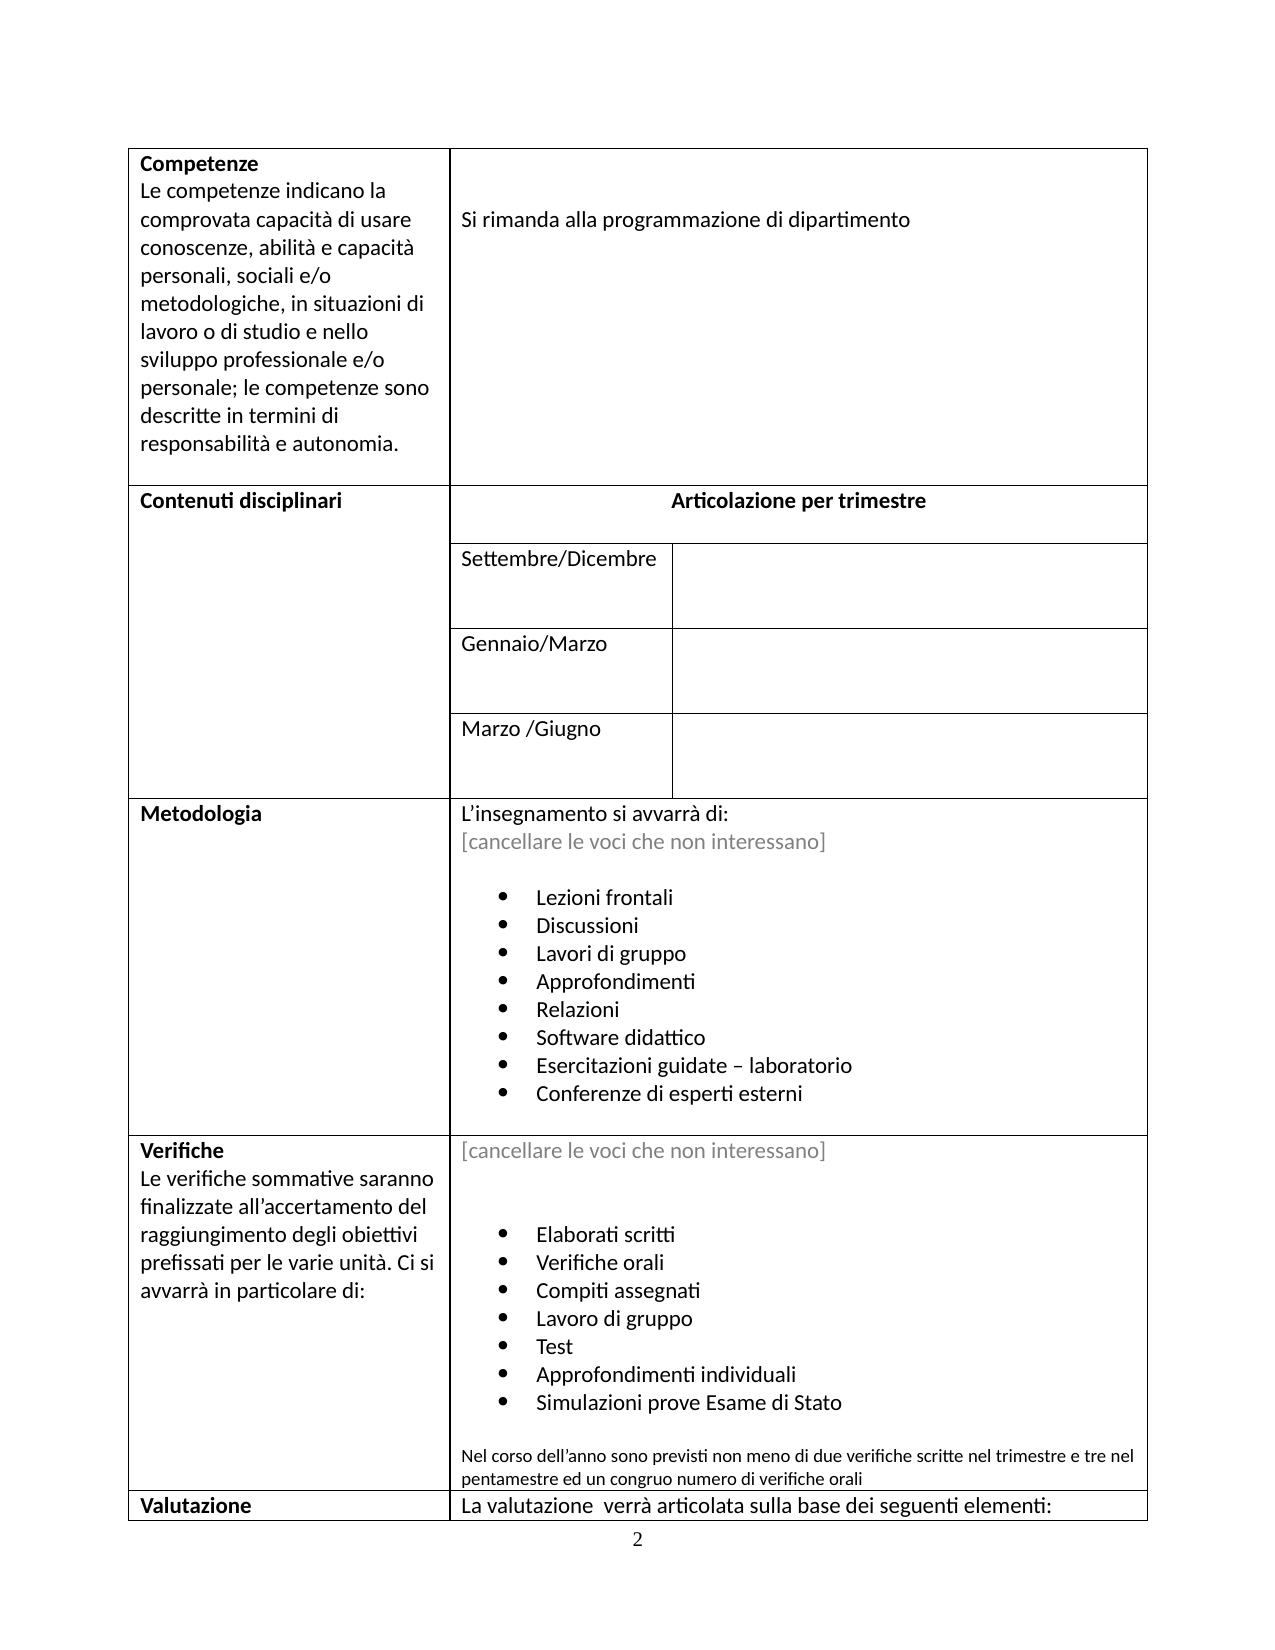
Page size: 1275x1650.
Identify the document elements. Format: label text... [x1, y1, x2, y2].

table_cell Marzo /Giugno [451, 714, 672, 798]
table_cell [673, 629, 1147, 713]
table_cell Settembre/Dicembre [451, 544, 672, 628]
table_cell Valutazione [129, 1491, 449, 1519]
table_cell Contenuti disciplinari [129, 486, 449, 798]
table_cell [451, 1491, 1147, 1519]
table_cell L’insegnamento si avvarrà di: [cancellare le voci che non interessano] Lezioni frontali Discussioni Lavori di gruppo Approfondimenti Relazioni Software didattico Esercitazioni guidate – laboratorio Conferenze di esperti esterni [451, 799, 1147, 1135]
table_cell Metodologia [129, 799, 449, 1135]
table_cell Verifiche Le verifiche sommative saranno finalizzate all’accertamento del raggiungimento degli obiettivi prefissati per le varie unità. Ci si avvarrà in particolare di: [129, 1136, 449, 1490]
table_cell [cancellare le voci che non interessano] Elaborati scritti Verifiche orali Compiti assegnati Lavoro di gruppo Test Approfondimenti individuali Simulazioni prove Esame di Stato Nel corso dell’anno sono previsti non meno di due verifiche scritte nel trimestre e tre nel pentamestre ed un congruo numero di verifiche orali [451, 1136, 1147, 1490]
table_cell [673, 714, 1147, 798]
table_cell Gennaio/Marzo [451, 629, 672, 713]
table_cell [451, 149, 1147, 485]
table_cell [673, 544, 1147, 628]
table_cell Articolazione per trimestre [451, 486, 1147, 543]
table_cell Competenze Le competenze indicano la comprovata capacità di usare conoscenze, abilità e capacità personali, sociali e/o metodologiche, in situazioni di lavoro o di studio e nello sviluppo professionale e/o personale; le competenze sono descritte in termini di responsabilità e autonomia. [129, 149, 449, 485]
